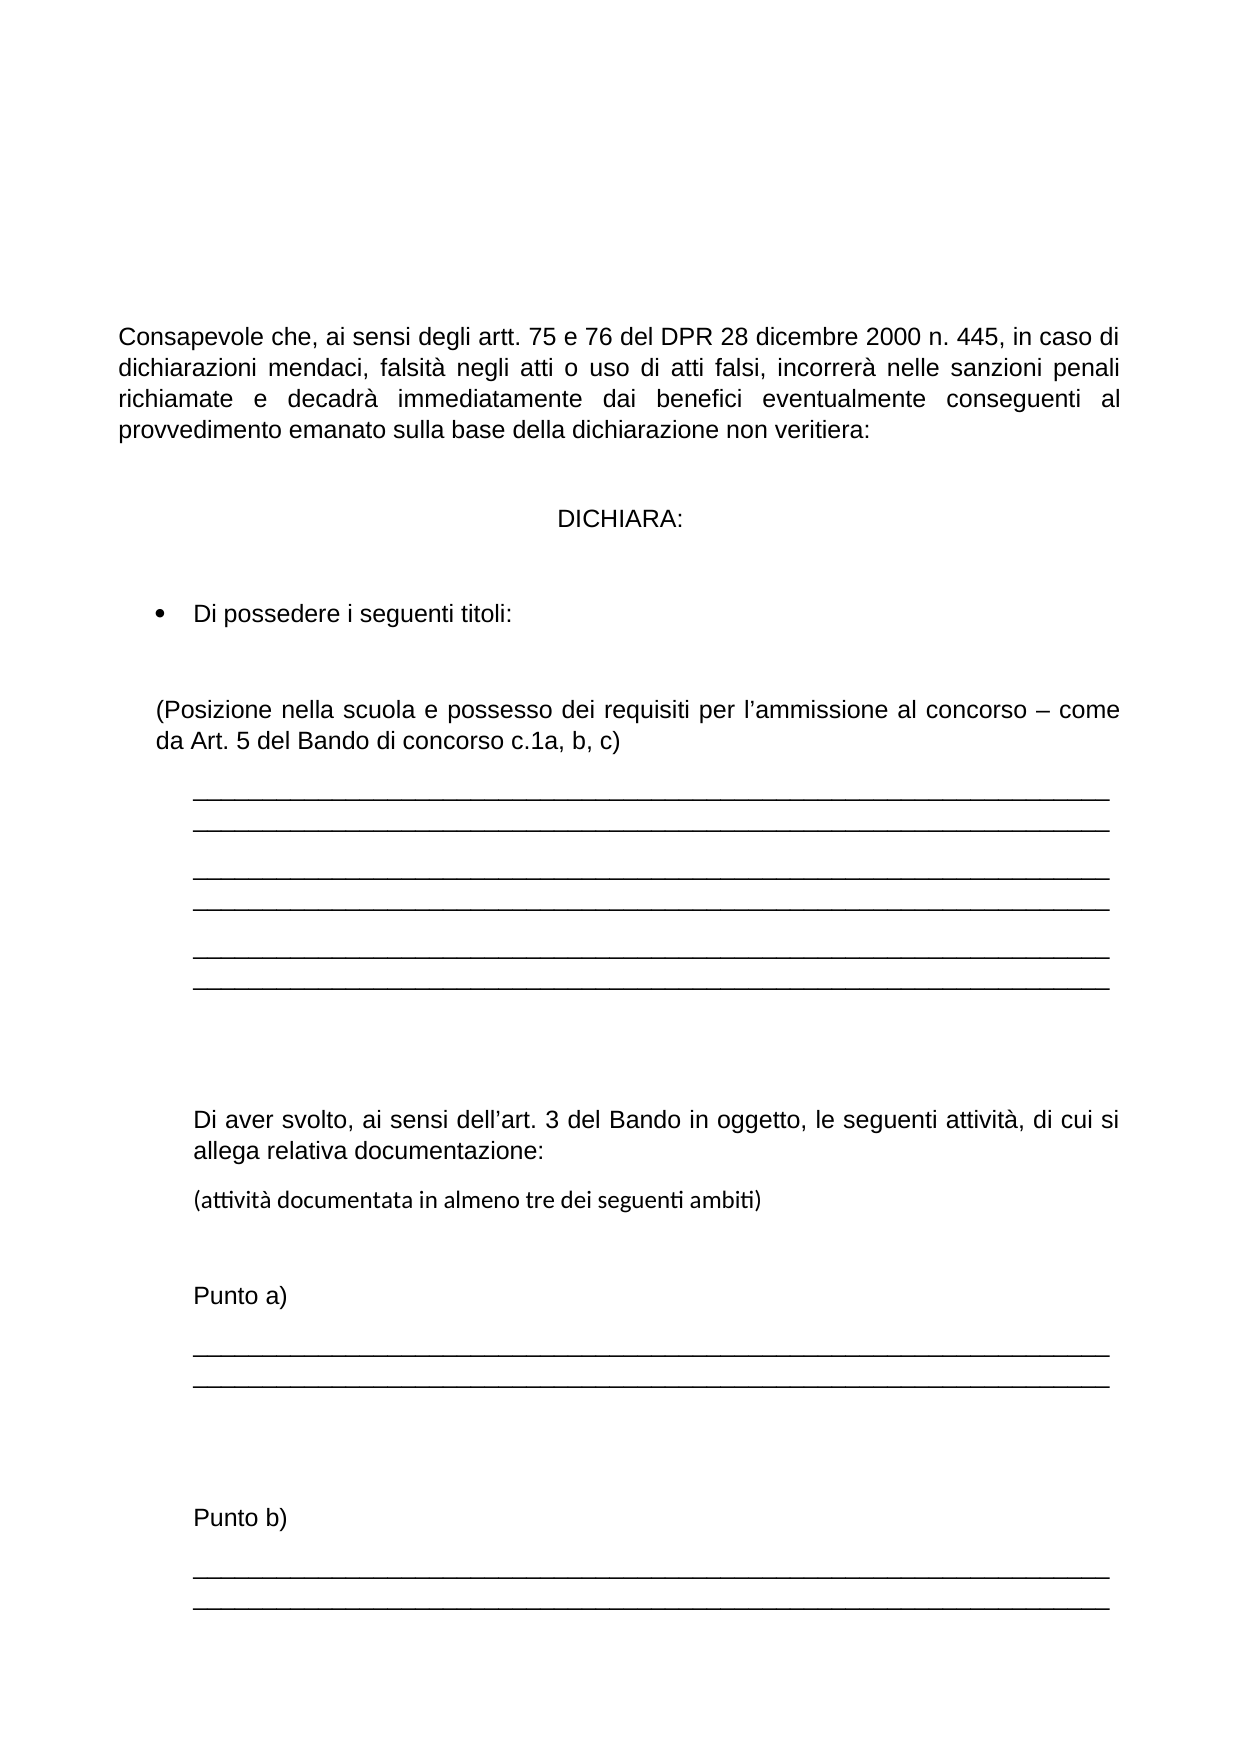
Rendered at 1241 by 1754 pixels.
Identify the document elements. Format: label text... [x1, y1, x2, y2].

text ____________________________________________________________________________________________________________________________________ [193, 773, 1122, 833]
text dichiara: [118, 504, 1122, 532]
text Punto a) [193, 1281, 1122, 1310]
text Consapevole che, ai sensi degli artt. 75 e 76 del DPR 28 dicembre 2000 n. 445, in caso di dichiarazioni mendaci, falsità negli atti o uso di atti falsi, incorrerà nelle sanzioni penali richiamate e decadrà immediatamente dai benefici eventualmente conseguenti al provvedimento emanato sulla base della dichiarazione non veritiera: [118, 322, 1122, 443]
text (attività documentata in almeno tre dei seguenti ambiti) [193, 1184, 1122, 1214]
text ____________________________________________________________________________________________________________________________________ [193, 931, 1122, 991]
text ____________________________________________________________________________________________________________________________________ [193, 852, 1122, 912]
text Punto b) [193, 1503, 1122, 1532]
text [193, 1329, 1122, 1388]
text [193, 1551, 1122, 1610]
text Di aver svolto, ai sensi dell’art. 3 del Bando in oggetto, le seguenti attività, di cui si allega relativa documentazione: [193, 1105, 1122, 1165]
text (Posizione nella scuola e possesso dei requisiti per l’ammissione al concorso – come da Art. 5 del Bando di concorso c.1a, b, c) [156, 694, 1122, 754]
list Di possedere i seguenti titoli: [156, 599, 1122, 628]
